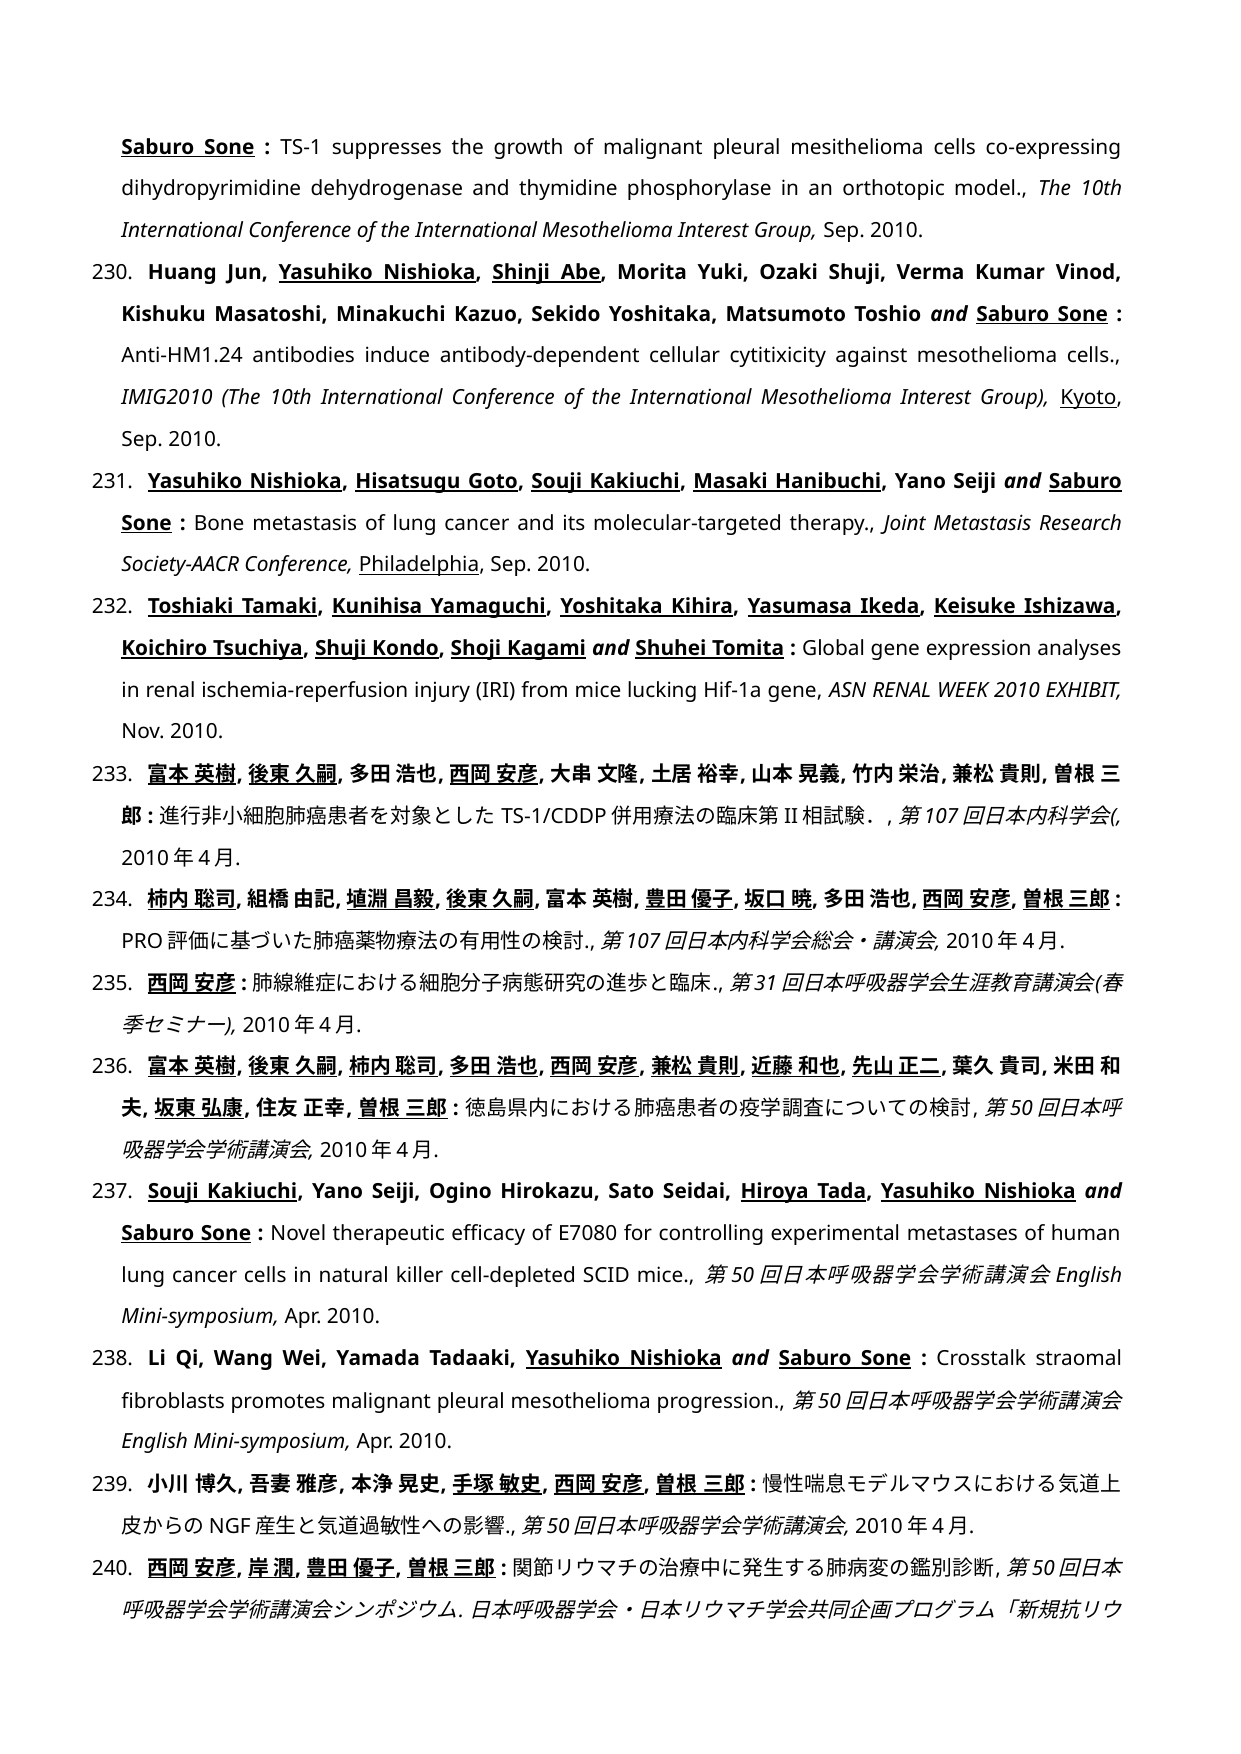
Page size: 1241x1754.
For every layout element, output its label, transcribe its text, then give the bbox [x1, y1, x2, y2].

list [92, 125, 1122, 250]
list 柿内 聡司, 組橋 由記, 埴淵 昌毅, 後東 久嗣, 富本 英樹, 豊田 優子, 坂口 暁, 多田 浩也, 西岡 安彦, 曽根 三郎 : PRO評価に基づいた肺癌薬物療法の有用性の検討., 第107回日本内科学会総会・講演会, 2010年4月. [92, 877, 1122, 961]
list Toshiaki Tamaki, Kunihisa Yamaguchi, Yoshitaka Kihira, Yasumasa Ikeda, Keisuke Ishizawa, Koichiro Tsuchiya, Shuji Kondo, Shoji Kagami and Shuhei Tomita : Global gene expression analyses in renal ischemia-reperfusion injury (IRI) from mice lucking Hif-1a gene, ASN RENAL WEEK 2010 EXHIBIT, Nov. 2010. [92, 584, 1122, 752]
list Li Qi, Wang Wei, Yamada Tadaaki, Yasuhiko Nishioka and Saburo Sone : Crosstalk straomal fibroblasts promotes malignant pleural mesothelioma progression., 第50回日本呼吸器学会学術講演会English Mini-symposium, Apr. 2010. [92, 1336, 1122, 1462]
list 小川 博久, 吾妻 雅彦, 本浄 晃史, 手塚 敏史, 西岡 安彦, 曽根 三郎 : 慢性喘息モデルマウスにおける気道上皮からのNGF産生と気道過敏性への影響., 第50回日本呼吸器学会学術講演会, 2010年4月. [92, 1462, 1122, 1545]
list 富本 英樹, 後東 久嗣, 柿内 聡司, 多田 浩也, 西岡 安彦, 兼松 貴則, 近藤 和也, 先山 正二, 葉久 貴司, 米田 和夫, 坂東 弘康, 住友 正幸, 曽根 三郎 : 徳島県内における肺癌患者の疫学調査についての検討, 第50回日本呼吸器学会学術講演会, 2010年4月. [92, 1044, 1122, 1169]
list Souji Kakiuchi, Yano Seiji, Ogino Hirokazu, Sato Seidai, Hiroya Tada, Yasuhiko Nishioka and Saburo Sone : Novel therapeutic efficacy of E7080 for controlling experimental metastases of human lung cancer cells in natural killer cell-depleted SCID mice., 第50回日本呼吸器学会学術講演会English Mini-symposium, Apr. 2010. [92, 1169, 1122, 1336]
list Huang Jun, Yasuhiko Nishioka, Shinji Abe, Morita Yuki, Ozaki Shuji, Verma Kumar Vinod, Kishuku Masatoshi, Minakuchi Kazuo, Sekido Yoshitaka, Matsumoto Toshio and Saburo Sone : Anti-HM1.24 antibodies induce antibody-dependent cellular cytitixicity against mesothelioma cells., IMIG2010 (The 10th International Conference of the International Mesothelioma Interest Group), Kyoto, Sep. 2010. [92, 250, 1122, 459]
list 西岡 安彦 : 肺線維症における細胞分子病態研究の進歩と臨床., 第31回日本呼吸器学会生涯教育講演会(春季セミナー), 2010年4月. [92, 961, 1122, 1044]
list Yasuhiko Nishioka, Hisatsugu Goto, Souji Kakiuchi, Masaki Hanibuchi, Yano Seiji and Saburo Sone : Bone metastasis of lung cancer and its molecular-targeted therapy., Joint Metastasis Research Society-AACR Conference, Philadelphia, Sep. 2010. [92, 459, 1122, 584]
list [92, 1545, 1122, 1629]
list 富本 英樹, 後東 久嗣, 多田 浩也, 西岡 安彦, 大串 文隆, 土居 裕幸, 山本 晃義, 竹内 栄治, 兼松 貴則, 曽根 三郎 : 進行非小細胞肺癌患者を対象としたTS-1/CDDP併用療法の臨床第II相試験．, 第107回日本内科学会(, 2010年4月. [92, 752, 1122, 877]
